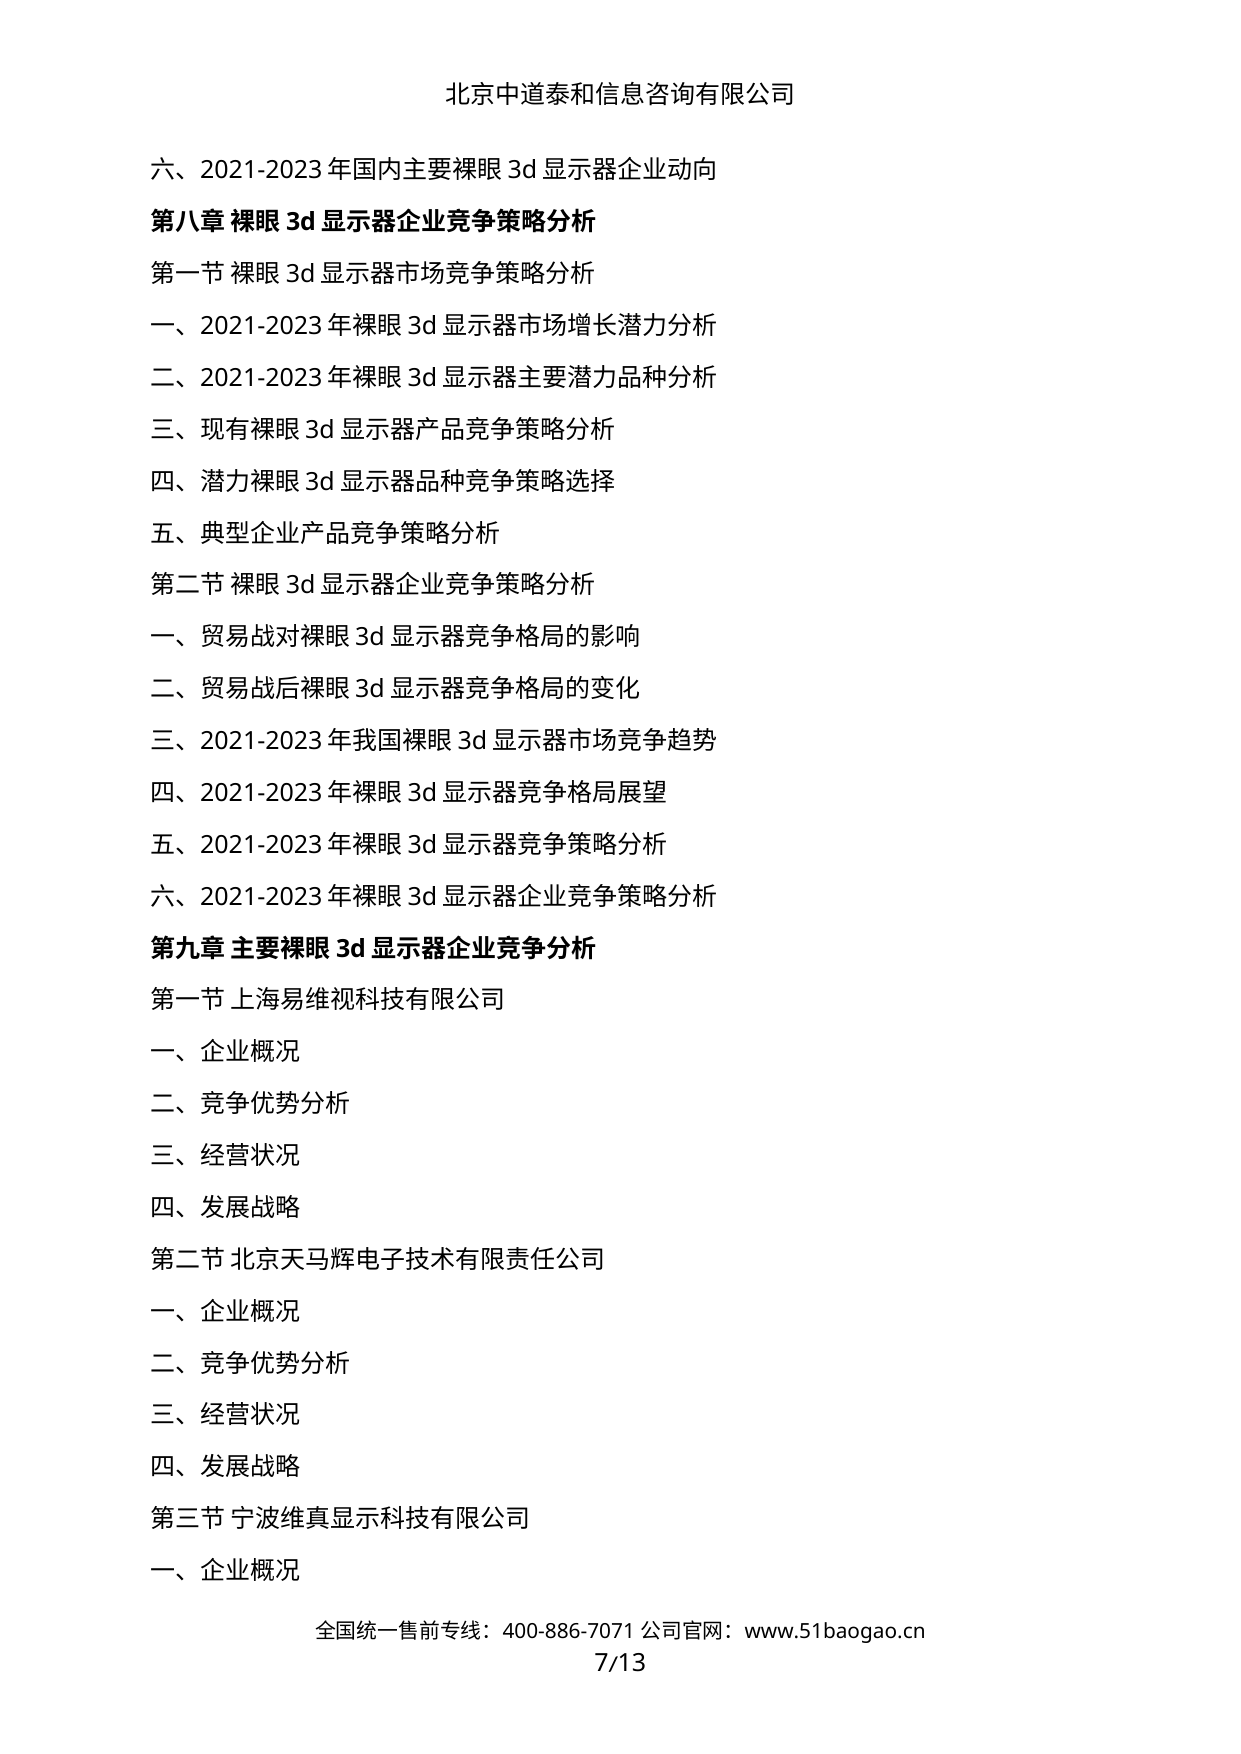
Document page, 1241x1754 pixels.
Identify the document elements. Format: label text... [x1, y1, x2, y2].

text 五、典型企业产品竞争策略分析 [150, 513, 1090, 549]
text 第二节 北京天马辉电子技术有限责任公司 [150, 1239, 1090, 1276]
text 六、2021-2023年裸眼3d显示器企业竞争策略分析 [150, 876, 1090, 912]
text 四、潜力裸眼3d显示器品种竞争策略选择 [150, 461, 1090, 497]
text 六、2021-2023年国内主要裸眼3d显示器企业动向 [150, 150, 1090, 186]
text 一、企业概况 [150, 1032, 1090, 1068]
text 二、贸易战后裸眼3d显示器竞争格局的变化 [150, 669, 1090, 705]
text 一、企业概况 [150, 1551, 1090, 1587]
text 第三节 宁波维真显示科技有限公司 [150, 1499, 1090, 1535]
text 二、竞争优势分析 [150, 1084, 1090, 1120]
text 三、经营状况 [150, 1136, 1090, 1172]
text 第九章 主要裸眼3d显示器企业竞争分析 [150, 928, 1090, 964]
text 一、贸易战对裸眼3d显示器竞争格局的影响 [150, 617, 1090, 653]
text 四、发展战略 [150, 1447, 1090, 1483]
text 三、现有裸眼3d显示器产品竞争策略分析 [150, 409, 1090, 446]
text 一、企业概况 [150, 1291, 1090, 1327]
text 一、2021-2023年裸眼3d显示器市场增长潜力分析 [150, 306, 1090, 342]
text 第一节 上海易维视科技有限公司 [150, 980, 1090, 1016]
text 五、2021-2023年裸眼3d显示器竞争策略分析 [150, 824, 1090, 861]
text 二、2021-2023年裸眼3d显示器主要潜力品种分析 [150, 357, 1090, 394]
text 四、2021-2023年裸眼3d显示器竞争格局展望 [150, 772, 1090, 809]
text 三、2021-2023年我国裸眼3d显示器市场竞争趋势 [150, 721, 1090, 757]
text 第一节 裸眼3d显示器市场竞争策略分析 [150, 254, 1090, 290]
text 二、竞争优势分析 [150, 1343, 1090, 1379]
text 三、经营状况 [150, 1395, 1090, 1431]
text 第二节 裸眼3d显示器企业竞争策略分析 [150, 565, 1090, 601]
text 第八章 裸眼3d显示器企业竞争策略分析 [150, 202, 1090, 238]
text 四、发展战略 [150, 1187, 1090, 1224]
